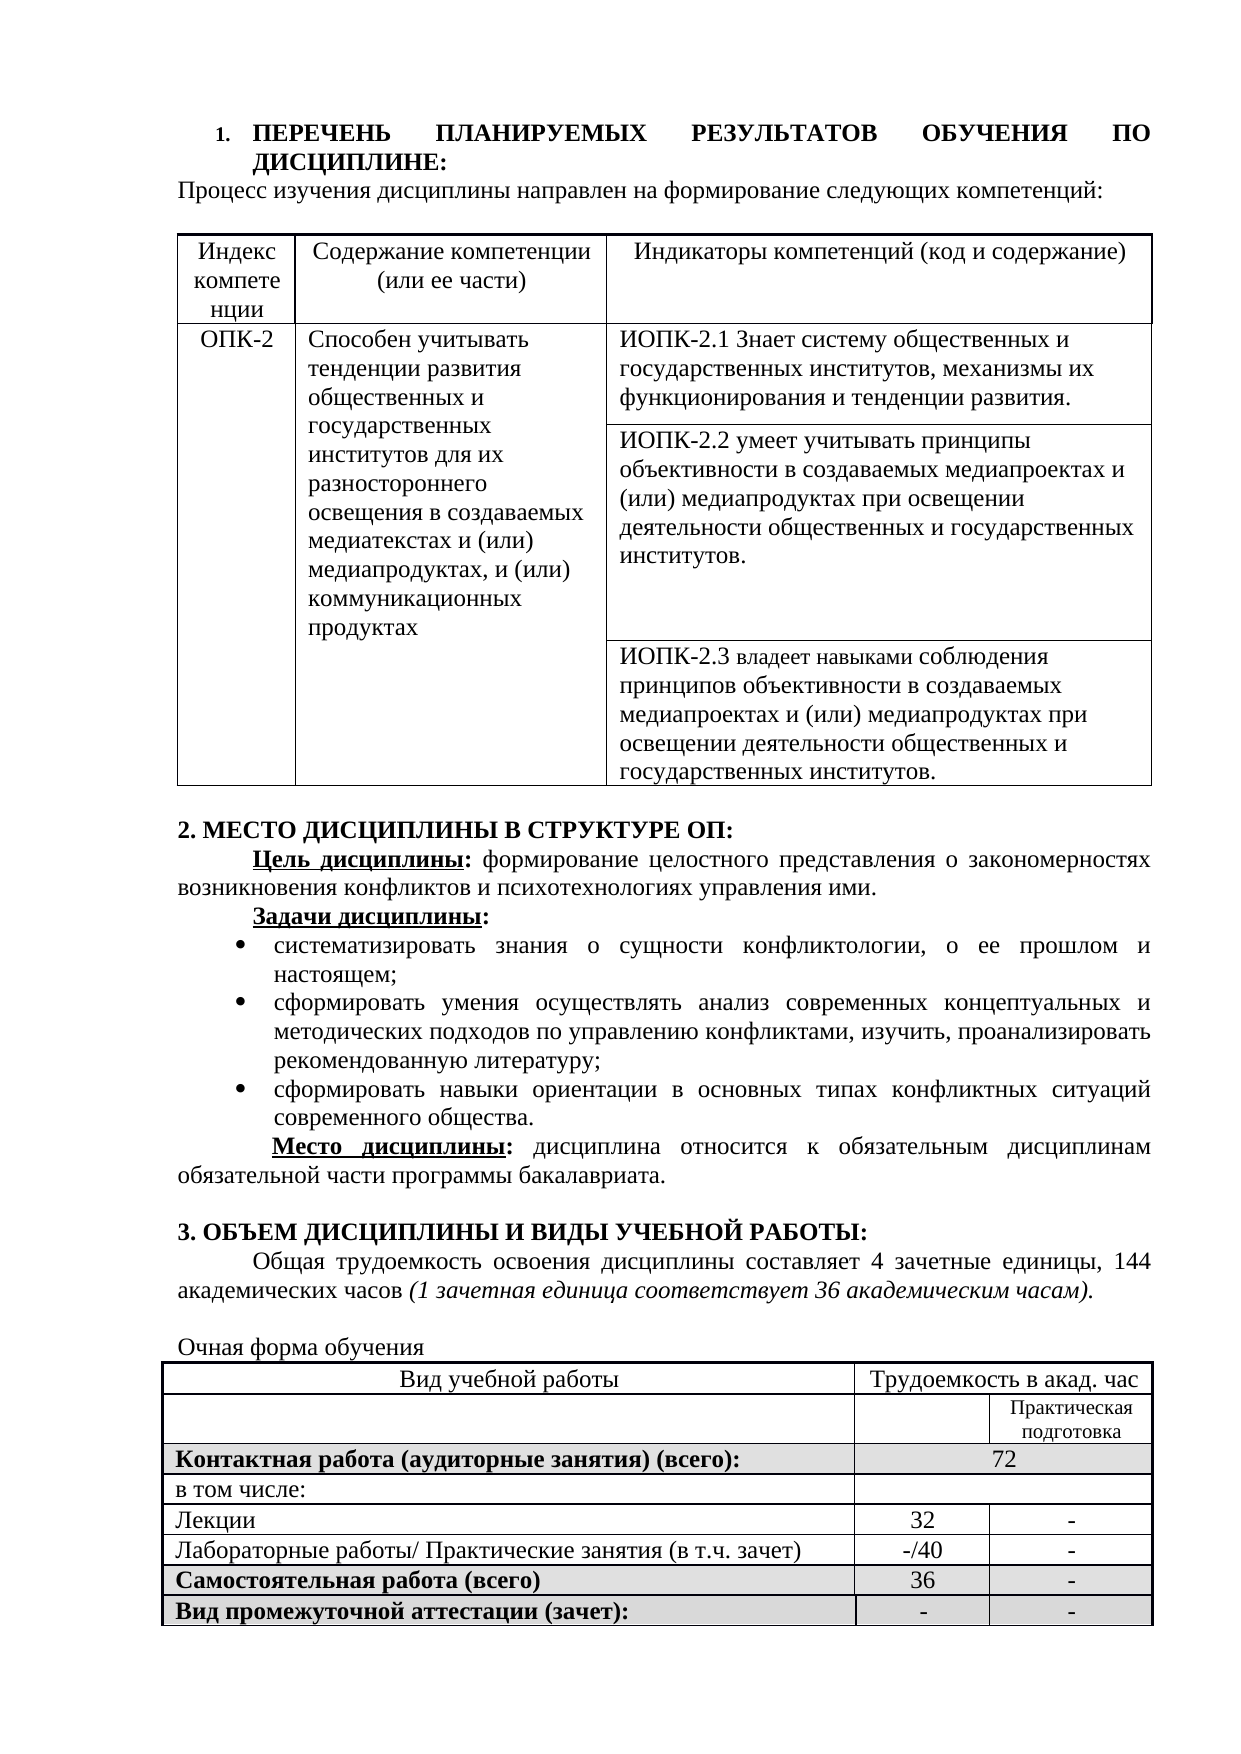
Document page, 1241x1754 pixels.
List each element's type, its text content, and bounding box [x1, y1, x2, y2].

table_cell 36 [855, 1566, 989, 1594]
table_cell Лекции [164, 1505, 854, 1534]
table_cell в том числе: [164, 1475, 854, 1503]
table_cell Контактная работа (аудиторные занятия) (всего): [164, 1444, 854, 1473]
table_header Индикаторы компетенций (код и содержание) [607, 236, 1151, 322]
text Место дисциплины: дисциплина относится к обязательным дисциплинам обязательной части программы бакалавриата. [177, 1131, 1152, 1189]
table_cell - [857, 1596, 989, 1624]
table_cell - [990, 1505, 1151, 1534]
text 2. Место ДИСЦИПЛИНЫ В структуре ОП: [177, 815, 1152, 844]
table_cell - [990, 1535, 1151, 1564]
table_cell - [990, 1596, 1151, 1624]
table_cell [855, 1395, 989, 1443]
table_header Вид учебной работы [164, 1364, 854, 1393]
list сформировать умения осуществлять анализ современных концептуальных и методических подходов по управлению конфликтами, изучить, проанализировать рекомендованную литературу; [236, 987, 1152, 1074]
list ПЕРЕЧЕНЬ ПЛАНИРУЕМЫХ РЕЗУЛЬТАТОВ ОБУЧЕНИЯ ПО ДИСЦИПЛИНЕ: [215, 118, 1152, 176]
table_cell Лабораторные работы/ Практические занятия (в т.ч. зачет) [164, 1535, 854, 1564]
table_cell [178, 640, 295, 785]
table_cell [855, 1475, 1151, 1503]
table_cell ИОПК-2.2 умеет учитывать принципы объективности в создаваемых медиапроектах и (или) медиапродуктах при освещении деятельности общественных и государственных институтов. [607, 425, 1151, 640]
table_cell ИОПК-2.3 владеет навыками соблюдения принципов объективности в создаваемых медиапроектах и (или) медиапродуктах при освещении деятельности общественных и государственных институтов. [607, 641, 1151, 785]
table_cell Практическая подготовка [990, 1395, 1151, 1443]
table_cell ИОПК-2.1 Знает систему общественных и государственных институтов, механизмы их функционирования и тенденции развития. [607, 324, 1151, 424]
table_cell Способен учитывать тенденции развития общественных и государственных институтов для их разностороннего освещения в создаваемых медиатекстах и (или) медиапродуктах, и (или) коммуникационных продуктах [296, 324, 606, 640]
list сформировать навыки ориентации в основных типах конфликтных ситуаций современного общества. [236, 1074, 1152, 1131]
table_header Трудоемкость в акад. час [855, 1364, 1151, 1393]
table_cell - [990, 1566, 1151, 1594]
table_header Содержание компетенции (или ее части) [296, 236, 606, 322]
table_cell [296, 640, 606, 785]
table_cell [164, 1395, 854, 1443]
table_cell Вид промежуточной аттестации (зачет): [164, 1596, 855, 1624]
list систематизировать знания о сущности конфликтологии, о ее прошлом и настоящем; [236, 930, 1152, 987]
table_cell ОПК-2 [178, 324, 295, 640]
text Очная форма обучения [177, 1332, 1152, 1361]
table_cell -/40 [855, 1535, 989, 1564]
table_header Индекс компетенции [178, 236, 294, 322]
text Цель дисциплины: формирование целостного представления о закономерностях возникновения конфликтов и психотехнологиях управления ими. [177, 844, 1152, 901]
text Задачи дисциплины: [177, 901, 1152, 930]
text 3. Объем дисциплины и виды учебной работы: [177, 1217, 1152, 1246]
text Общая трудоемкость освоения дисциплины составляет 4 зачетные единицы, 144 академических часов (1 зачетная единица соответствует 36 академическим часам). [177, 1246, 1152, 1304]
table_cell Самостоятельная работа (всего) [164, 1566, 854, 1594]
list Процесс изучения дисциплины направлен на формирование следующих компетенций: [177, 176, 1152, 204]
table_cell 32 [855, 1505, 989, 1534]
table_cell 72 [855, 1444, 1151, 1473]
